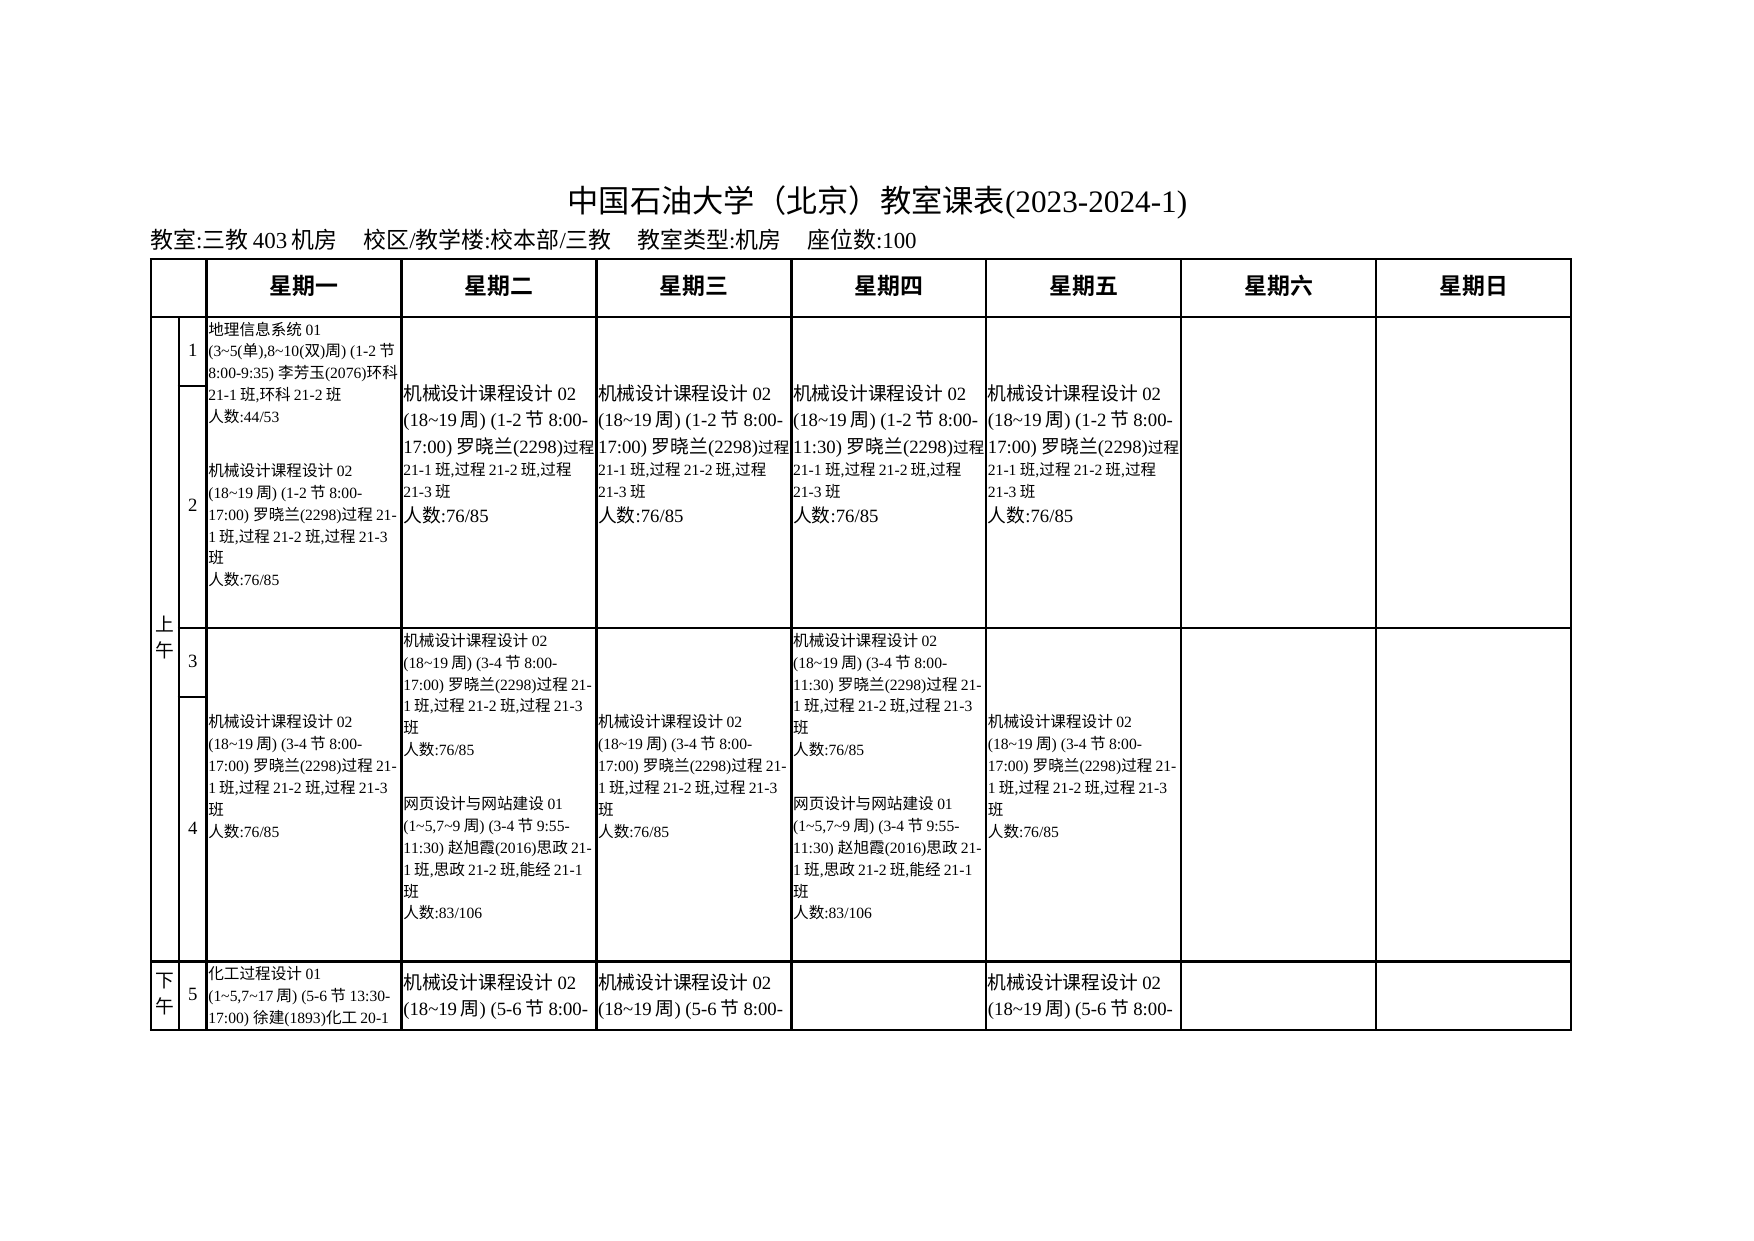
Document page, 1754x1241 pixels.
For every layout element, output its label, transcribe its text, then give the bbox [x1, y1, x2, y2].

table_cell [987, 963, 1180, 1029]
table_cell 机械设计课程设计 02 (18~19周) (1-2节 8:00-11:30) 罗晓兰(2298)过程21-1班,过程21-2班,过程21-3班 人数:76/85 [793, 318, 985, 627]
table_cell 机械设计课程设计 02 (18~19周) (3-4节 8:00-11:30) 罗晓兰(2298)过程21-1班,过程21-2班,过程21-3班 人数:76/85 网页设计与网站建设 01 (1~5,7~9周) (3-4节 9:55-11:30) 赵旭霞(2016)思政21-1班,思政21-2班,能经21-1班 人数:83/106 [793, 629, 985, 960]
table_cell 机械设计课程设计 02 (18~19周) (1-2节 8:00-17:00) 罗晓兰(2298)过程21-1班,过程21-2班,过程21-3班 人数:76/85 [987, 318, 1180, 627]
table_cell [1377, 629, 1570, 960]
table_cell 3 [180, 629, 205, 696]
table_cell 地理信息系统 01 (3~5(单),8~10(双)周) (1-2节 8:00-9:35) 李芳玉(2076)环科21-1班,环科21-2班 人数:44/53 机械设计课程设计 02 (18~19周) (1-2节 8:00-17:00) 罗晓兰(2298)过程21-1班,过程21-2班,过程21-3班 人数:76/85 [208, 318, 400, 627]
table_cell 2 [180, 387, 205, 627]
table_cell [1182, 963, 1375, 1029]
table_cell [403, 963, 595, 1029]
table_cell 机械设计课程设计 02 (18~19周) (3-4节 8:00-17:00) 罗晓兰(2298)过程21-1班,过程21-2班,过程21-3班 人数:76/85 网页设计与网站建设 01 (1~5,7~9周) (3-4节 9:55-11:30) 赵旭霞(2016)思政21-1班,思政21-2班,能经21-1班 人数:83/106 [403, 629, 595, 960]
text 教室:三教403机房 校区/教学楼:校本部/三教 教室类型:机房 座位数:100 [150, 226, 1604, 254]
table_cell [598, 963, 790, 1029]
table_cell 5 [180, 963, 205, 1029]
table_cell 下午 [152, 963, 178, 1029]
table_header 星期一 [208, 260, 400, 316]
table_header 星期二 [403, 260, 595, 316]
table_header [152, 260, 205, 316]
table_cell [1182, 629, 1375, 960]
table_cell 4 [180, 698, 205, 960]
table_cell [208, 963, 400, 1029]
table_cell [1377, 963, 1570, 1029]
table_header 星期六 [1182, 260, 1375, 316]
table_cell [1182, 318, 1375, 627]
table_header 星期三 [598, 260, 790, 316]
table_header 星期日 [1377, 260, 1570, 316]
table_header 星期四 [793, 260, 985, 316]
table_cell 机械设计课程设计 02 (18~19周) (3-4节 8:00-17:00) 罗晓兰(2298)过程21-1班,过程21-2班,过程21-3班 人数:76/85 [987, 629, 1180, 960]
text 中国石油大学（北京）教室课表(2023-2024-1) [150, 182, 1604, 220]
table_header 星期五 [987, 260, 1180, 316]
table_cell [1377, 318, 1570, 627]
table_cell 1 [180, 318, 205, 385]
table_cell 机械设计课程设计 02 (18~19周) (1-2节 8:00-17:00) 罗晓兰(2298)过程21-1班,过程21-2班,过程21-3班 人数:76/85 [598, 318, 790, 627]
table_cell [793, 963, 985, 1029]
table_cell 机械设计课程设计 02 (18~19周) (3-4节 8:00-17:00) 罗晓兰(2298)过程21-1班,过程21-2班,过程21-3班 人数:76/85 [598, 629, 790, 960]
table_cell 机械设计课程设计 02 (18~19周) (3-4节 8:00-17:00) 罗晓兰(2298)过程21-1班,过程21-2班,过程21-3班 人数:76/85 [208, 629, 400, 960]
table_cell 机械设计课程设计 02 (18~19周) (1-2节 8:00-17:00) 罗晓兰(2298)过程21-1班,过程21-2班,过程21-3班 人数:76/85 [403, 318, 595, 627]
table_cell 上午 [152, 318, 178, 960]
